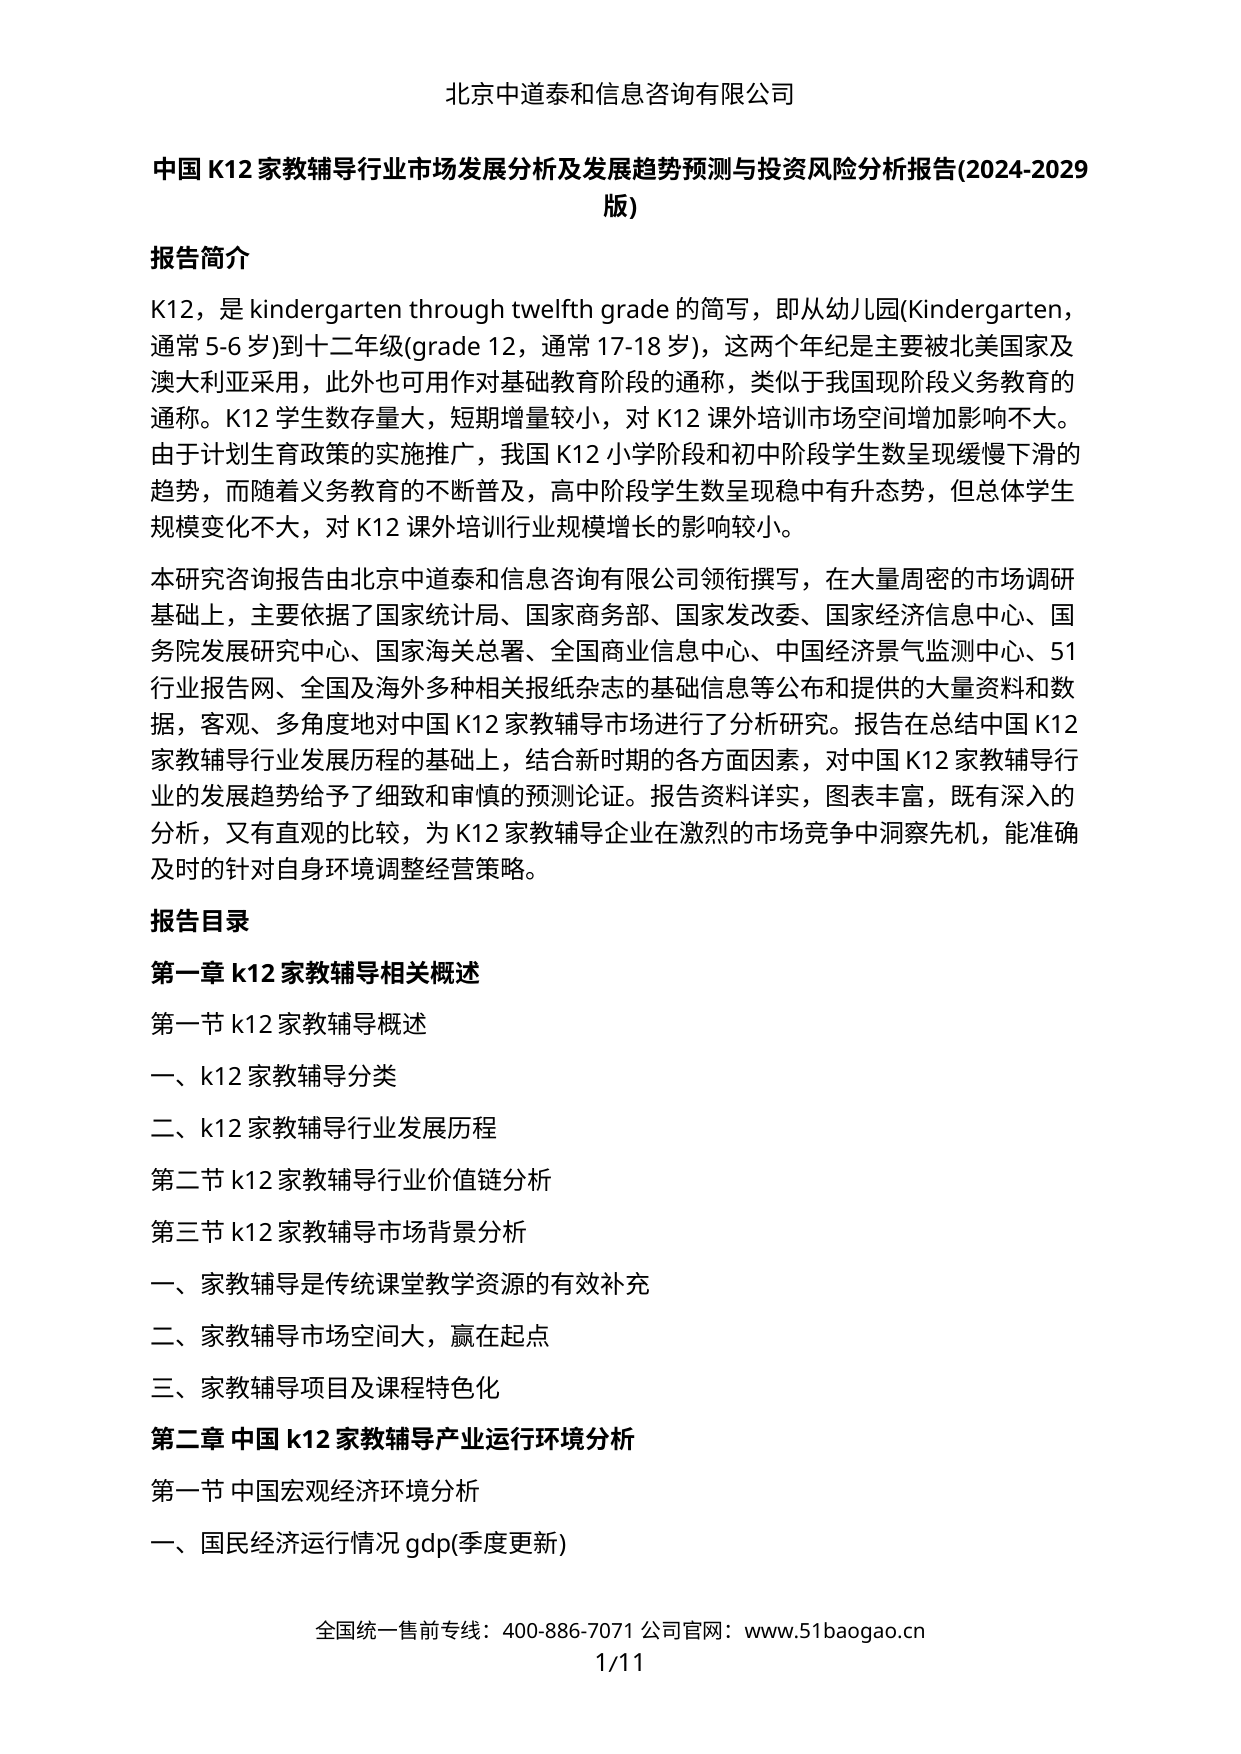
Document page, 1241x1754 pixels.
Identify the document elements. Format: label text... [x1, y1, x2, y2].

text 二、家教辅导市场空间大，赢在起点 [150, 1316, 1090, 1352]
text 第二章 中国k12家教辅导产业运行环境分析 [150, 1420, 1090, 1456]
text 本研究咨询报告由北京中道泰和信息咨询有限公司领衔撰写，在大量周密的市场调研基础上，主要依据了国家统计局、国家商务部、国家发改委、国家经济信息中心、国务院发展研究中心、国家海关总署、全国商业信息中心、中国经济景气监测中心、51行业报告网、全国及海外多种相关报纸杂志的基础信息等公布和提供的大量资料和数据，客观、多角度地对中国K12家教辅导市场进行了分析研究。报告在总结中国K12家教辅导行业发展历程的基础上，结合新时期的各方面因素，对中国K12家教辅导行业的发展趋势给予了细致和审慎的预测论证。报告资料详实，图表丰富，既有深入的分析，又有直观的比较，为K12家教辅导企业在激烈的市场竞争中洞察先机，能准确及时的针对自身环境调整经营策略。 [150, 559, 1090, 886]
text 报告目录 [150, 901, 1090, 937]
text 第一章 k12家教辅导相关概述 [150, 953, 1090, 989]
text 第二节 k12家教辅导行业价值链分析 [150, 1161, 1090, 1197]
text 中国K12家教辅导行业市场发展分析及发展趋势预测与投资风险分析报告(2024-2029版) [150, 150, 1090, 222]
text K12，是kindergarten through twelfth grade的简写，即从幼儿园(Kindergarten，通常5-6岁)到十二年级(grade 12，通常17-18岁)，这两个年纪是主要被北美国家及澳大利亚采用，此外也可用作对基础教育阶段的通称，类似于我国现阶段义务教育的通称。K12 学生数存量大，短期增量较小，对 K12 课外培训市场空间增加影响不大。由于计划生育政策的实施推广，我国 K12 小学阶段和初中阶段学生数呈现缓慢下滑的趋势，而随着义务教育的不断普及，高中阶段学生数呈现稳中有升态势，但总体学生规模变化不大，对 K12 课外培训行业规模增长的影响较小。 [150, 290, 1090, 544]
text 第一节 k12家教辅导概述 [150, 1005, 1090, 1041]
text 报告简介 [150, 238, 1090, 274]
text 三、家教辅导项目及课程特色化 [150, 1368, 1090, 1404]
text 一、家教辅导是传统课堂教学资源的有效补充 [150, 1264, 1090, 1301]
text 一、国民经济运行情况gdp(季度更新) [150, 1524, 1090, 1560]
text 二、k12家教辅导行业发展历程 [150, 1109, 1090, 1145]
text 第三节 k12家教辅导市场背景分析 [150, 1212, 1090, 1249]
text 一、k12家教辅导分类 [150, 1057, 1090, 1093]
text 第一节 中国宏观经济环境分析 [150, 1472, 1090, 1508]
